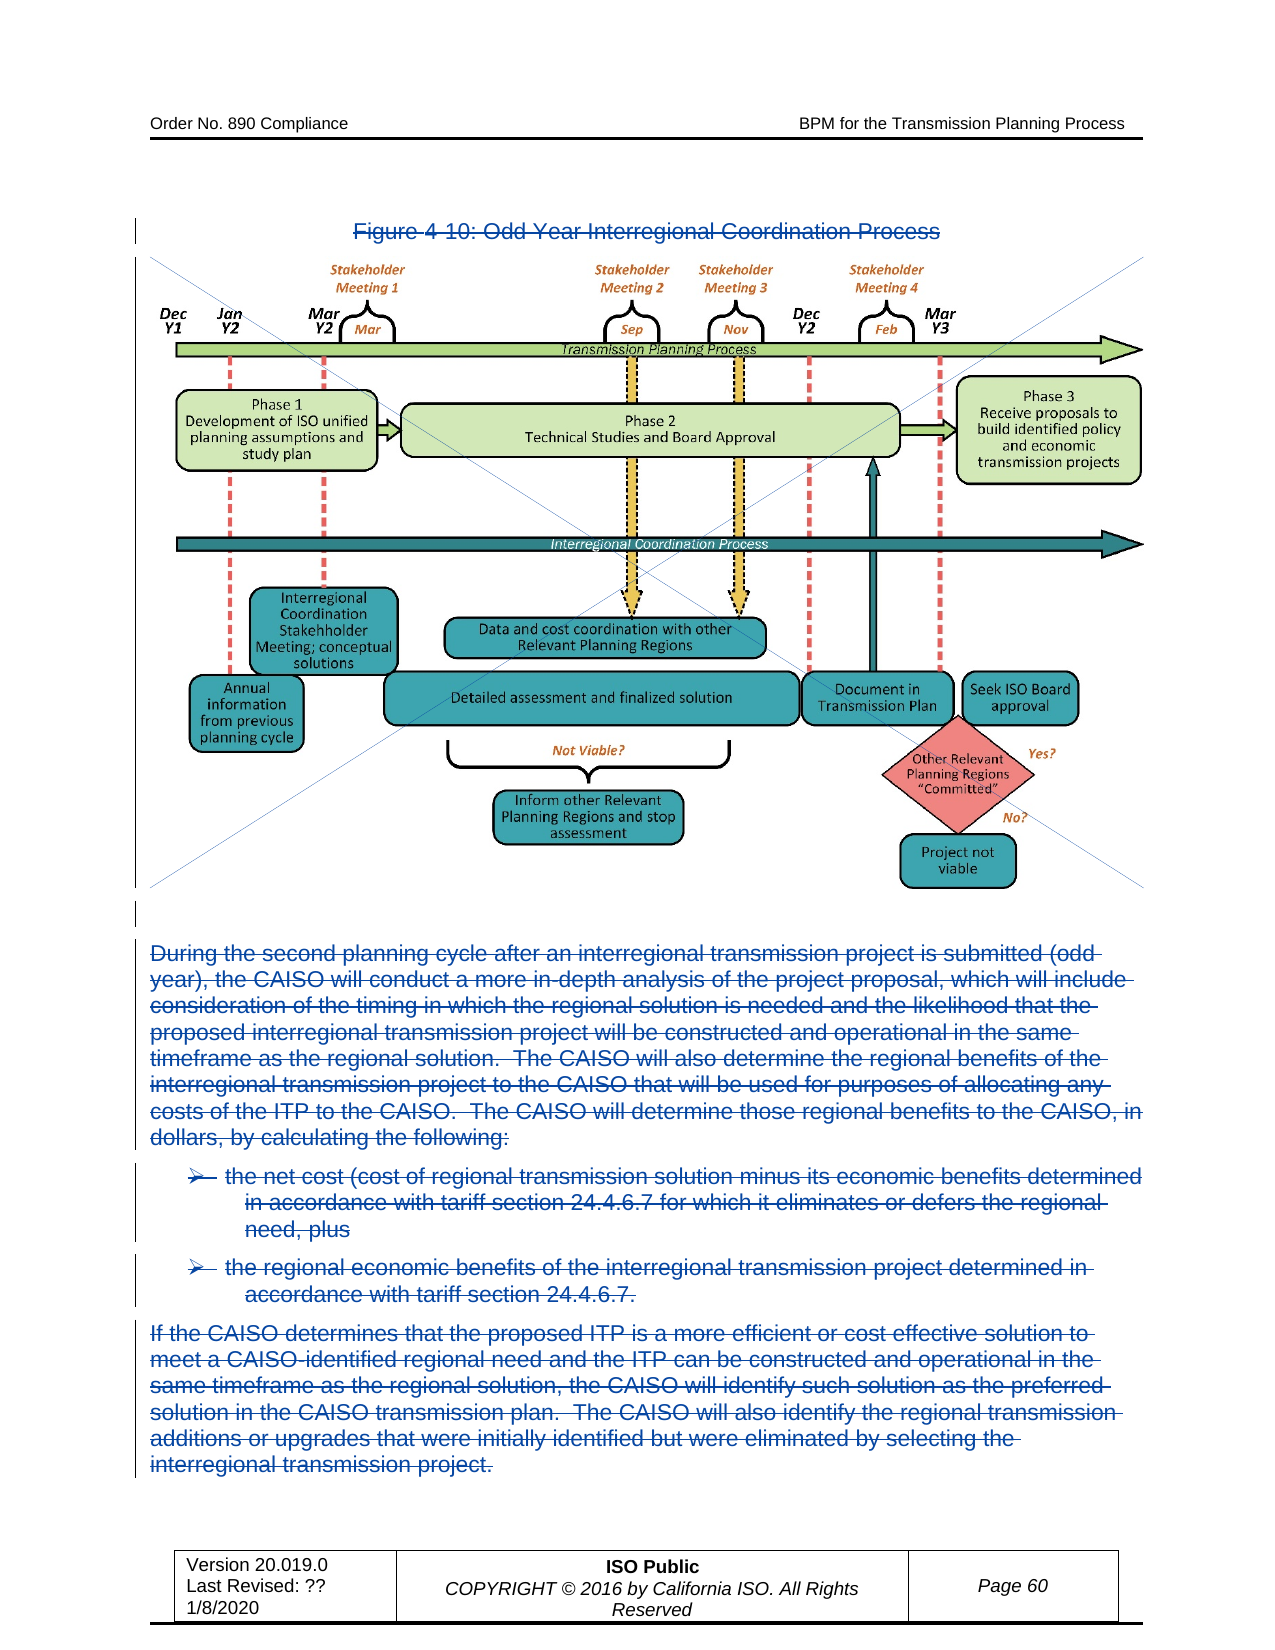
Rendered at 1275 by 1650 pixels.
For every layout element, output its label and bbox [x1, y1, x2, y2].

picture [151, 574, 1143, 889]
picture [151, 256, 1143, 571]
picture [648, 258, 1144, 887]
picture [150, 258, 645, 887]
